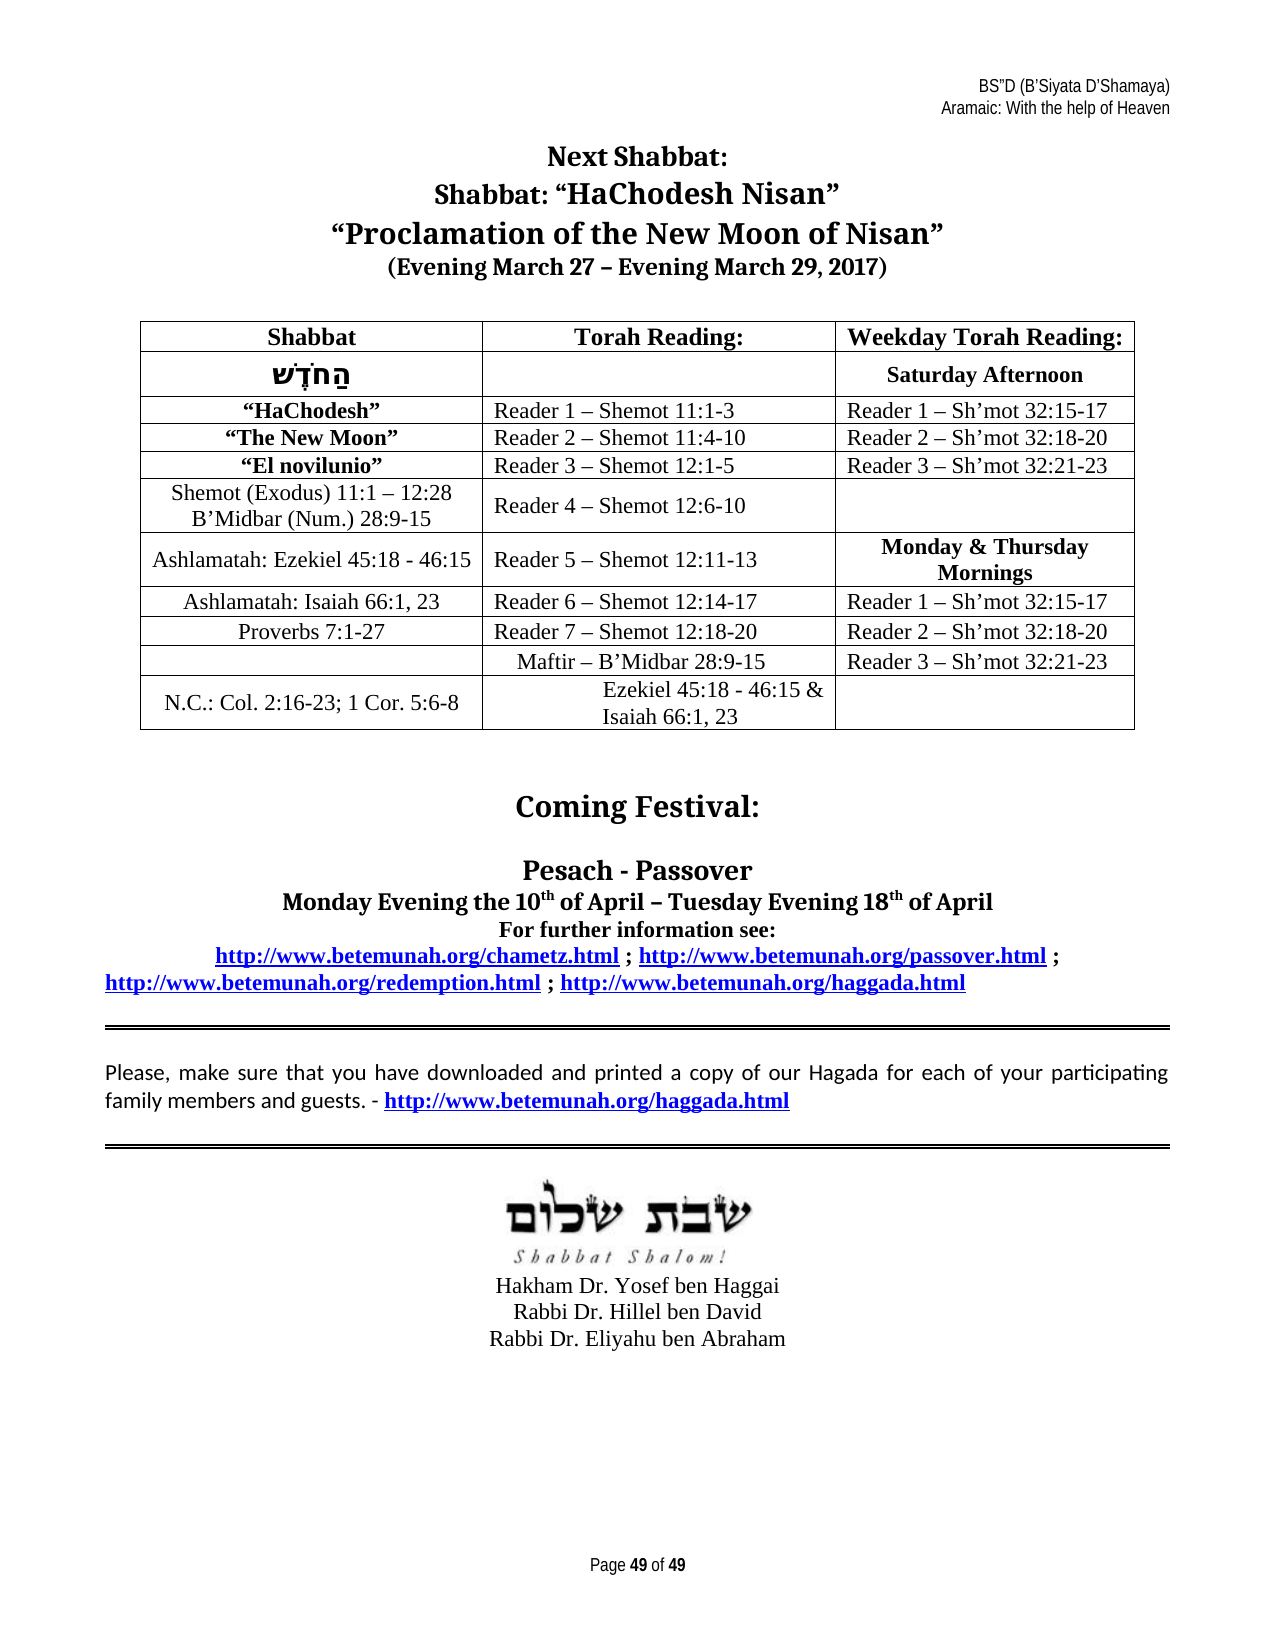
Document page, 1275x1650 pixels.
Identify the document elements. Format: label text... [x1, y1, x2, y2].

table_cell [836, 676, 1134, 729]
table_cell Ashlamatah: Ezekiel 45:18 - 46:15 [141, 533, 482, 586]
table_cell Reader 3 – Sh’mot 32:21-23 [836, 646, 1134, 675]
table_cell Reader 1 – Shemot 11:1-3 [483, 397, 835, 423]
table_cell Reader 7 – Shemot 12:18-20 [483, 617, 835, 645]
table_cell [483, 352, 835, 396]
table_header Weekday Torah Reading: [836, 322, 1134, 351]
text For further information see: [105, 916, 1170, 942]
text Monday Evening the 10th of April – Tuesday Evening 18th of April [105, 887, 1170, 916]
table_cell Reader 1 – Sh’mot 32:15-17 [836, 587, 1134, 616]
table_cell Reader 1 – Sh’mot 32:15-17 [836, 397, 1134, 423]
text Please, make sure that you have downloaded and printed a copy of our Hagada for each of your participating family members and guests. - http://www.betemunah.org/haggada.html [105, 1058, 1170, 1114]
table_cell Ashlamatah: Isaiah 66:1, 23 [141, 587, 482, 616]
table_cell Proverbs 7:1-27 [141, 617, 482, 645]
table_cell Reader 3 – Sh’mot 32:21-23 [836, 452, 1134, 478]
text Pesach - Passover [105, 854, 1170, 887]
table_cell Monday & Thursday Mornings [836, 533, 1134, 586]
text http://www.betemunah.org/chametz.html ; http://www.betemunah.org/passover.html ; [105, 942, 1170, 969]
table_cell Reader 6 – Shemot 12:14-17 [483, 587, 835, 616]
table_cell הַחֹדֶשׁ [141, 352, 482, 396]
table_cell [141, 646, 482, 675]
text Rabbi Dr. Eliyahu ben Abraham [105, 1324, 1170, 1351]
table_cell Reader 2 – Sh’mot 32:18-20 [836, 617, 1134, 645]
table_cell “The New Moon” [141, 424, 482, 451]
table_cell N.C.: Col. 2:16-23; 1 Cor. 5:6-8 [141, 676, 482, 729]
table_cell “HaChodesh” [141, 397, 482, 423]
text Shabbat: “HaChodesh Nisan” [105, 173, 1170, 213]
text Next Shabbat: [105, 140, 1170, 173]
table_cell Saturday Afternoon [836, 352, 1134, 396]
text Rabbi Dr. Hillel ben David [105, 1298, 1170, 1324]
text (Evening March 27 – Evening March 29, 2017) [105, 253, 1170, 281]
table_cell Shemot (Exodus) 11:1 – 12:28 B’Midbar (Num.) 28:9-15 [141, 479, 482, 532]
picture [504, 1176, 754, 1267]
table_cell Reader 2 – Sh’mot 32:18-20 [836, 424, 1134, 451]
table_cell Reader 2 – Shemot 11:4-10 [483, 424, 835, 451]
text Coming Festival: [105, 786, 1170, 826]
table_cell Reader 5 – Shemot 12:11-13 [483, 533, 835, 586]
text http://www.betemunah.org/redemption.html ; http://www.betemunah.org/haggada.html [105, 969, 1170, 995]
table_cell “El novilunio” [141, 452, 482, 478]
table_cell Reader 3 – Shemot 12:1-5 [483, 452, 835, 478]
text Hakham Dr. Yosef ben Haggai [105, 1272, 1170, 1298]
table_cell Ezekiel 45:18 - 46:15 & Isaiah 66:1, 23 [483, 676, 835, 729]
table_header Torah Reading: [483, 322, 835, 351]
table_cell Maftir – B’Midbar 28:9-15 [483, 646, 835, 675]
table_cell [836, 479, 1134, 532]
table_cell Reader 4 – Shemot 12:6-10 [483, 479, 835, 532]
text “Proclamation of the New Moon of Nisan” [105, 213, 1170, 253]
table_header Shabbat [141, 322, 482, 351]
